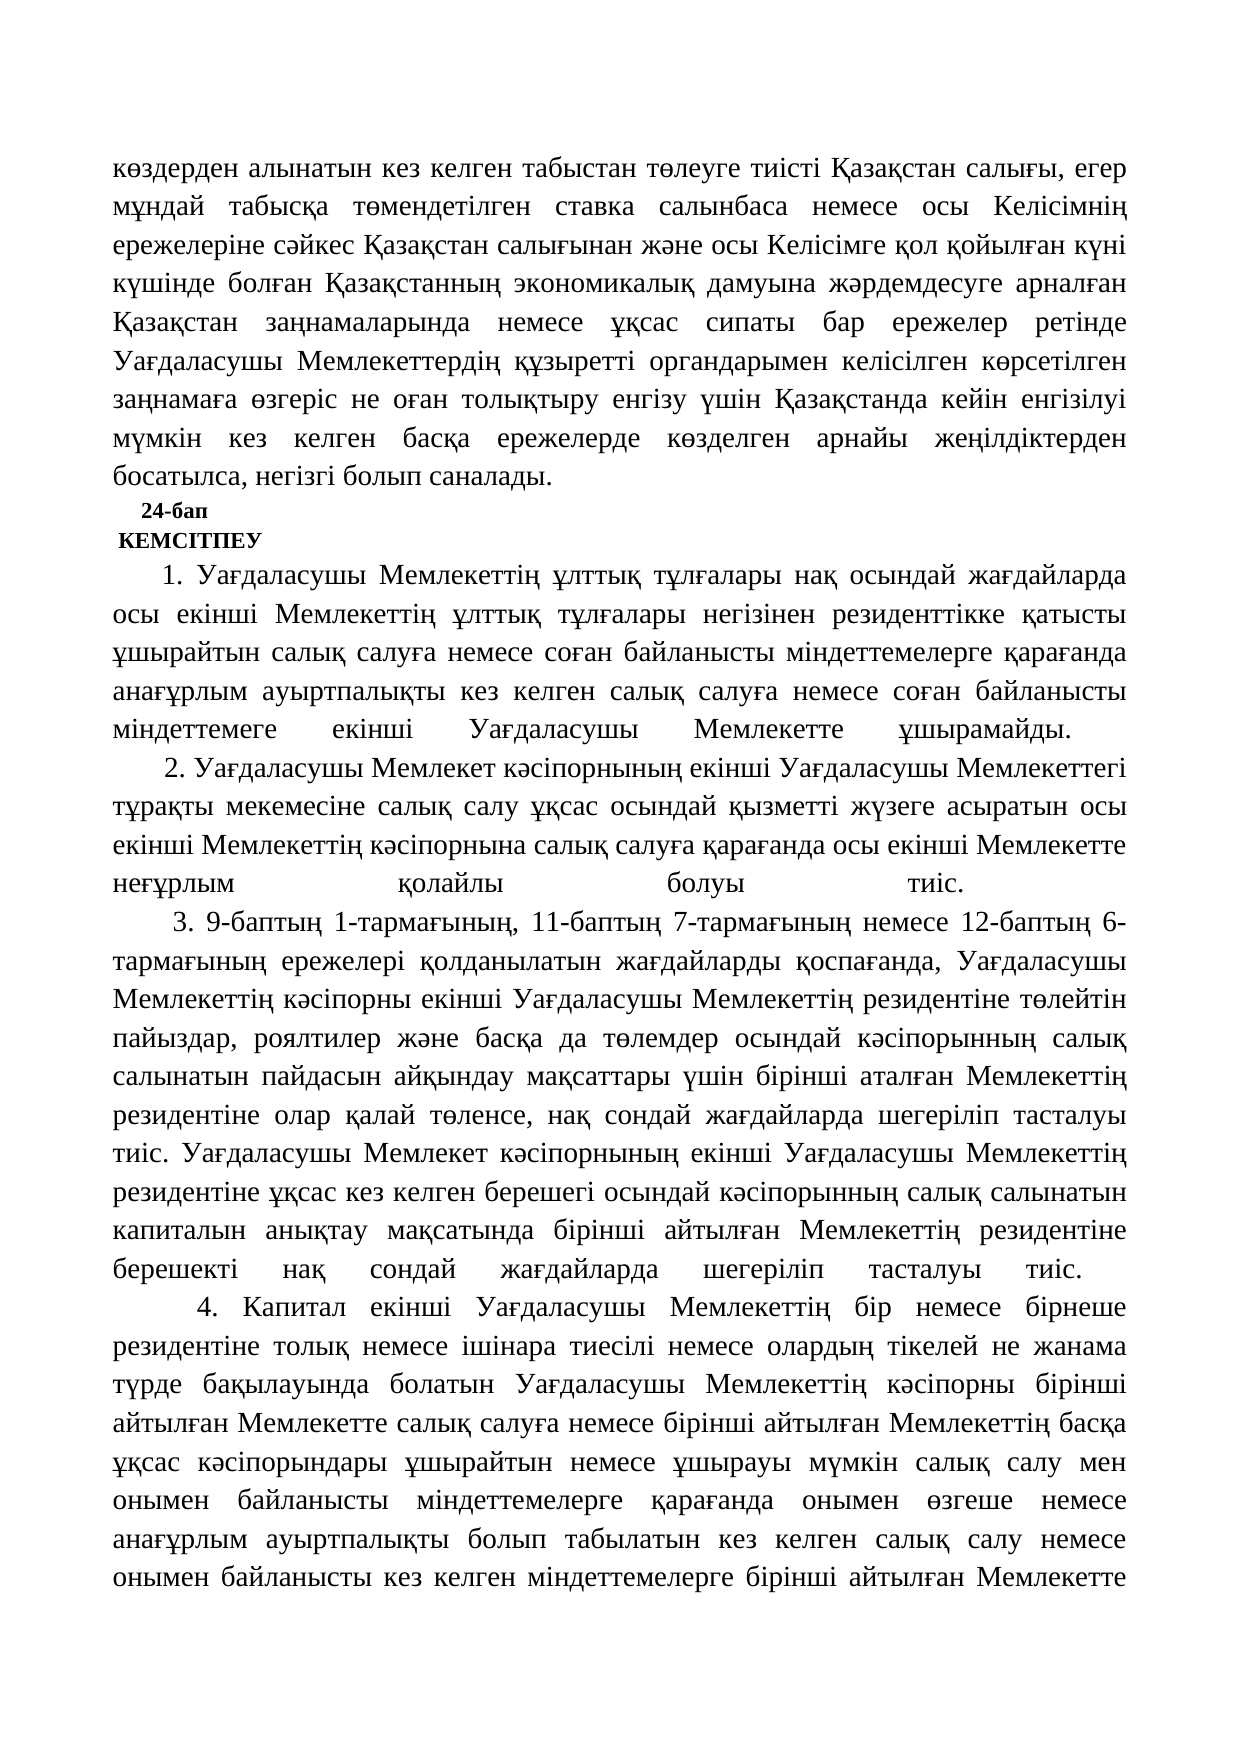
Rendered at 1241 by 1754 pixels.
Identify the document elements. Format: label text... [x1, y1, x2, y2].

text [112, 150, 1128, 492]
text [112, 557, 1128, 1593]
text 24-бап КЕМСIТПЕУ [112, 497, 1128, 553]
